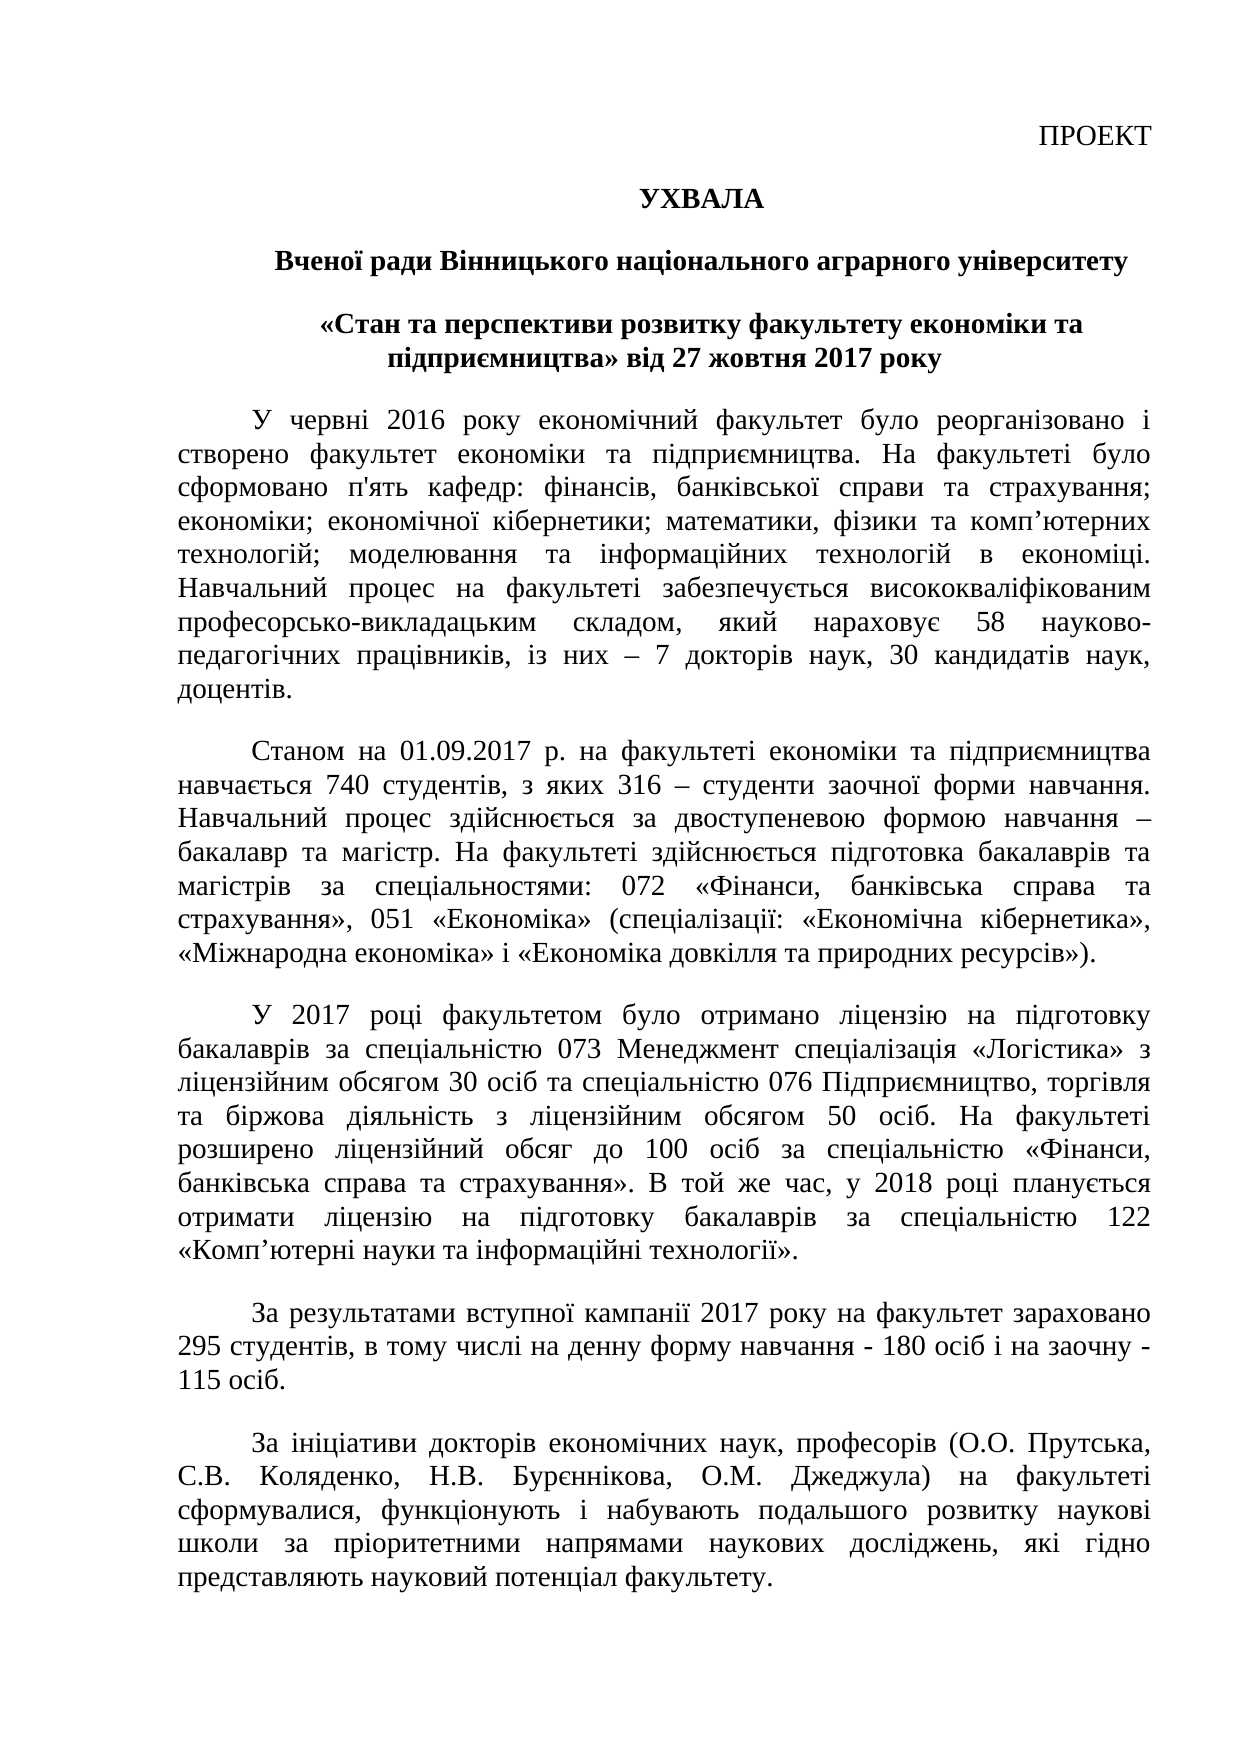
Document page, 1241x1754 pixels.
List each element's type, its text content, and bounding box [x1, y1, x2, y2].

text ПРОЕКТ [177, 118, 1152, 152]
text Вченої ради Вінницького національного аграрного університету [177, 243, 1152, 277]
text За ініціативи докторів економічних наук, професорів (О.О. Прутська, С.В. Коляденко, Н.В. Бурєннікова, О.М. Джеджула) на факультеті сформувалися, функціонують і набувають подальшого розвитку наукові школи за пріоритетними напрямами наукових досліджень, які гідно представляють науковий потенціал факультету. [177, 1425, 1152, 1592]
text У червні 2016 року економічний факультет було реорганізовано і створено факультет економіки та підприємництва. На факультеті було сформовано п'ять кафедр: фінансів, банківської справи та страхування; економіки; економічної кібернетики; математики, фізики та комп’ютерних технологій; моделювання та інформаційних технологій в економіці. Навчальний процес на факультеті забезпечується висококваліфікованим професорсько-викладацьким складом, який нараховує 58 науково-педагогічних працівників, із них – 7 докторів наук, 30 кандидатів наук, доцентів. [177, 402, 1152, 704]
text У 2017 році факультетом було отримано ліцензію на підготовку бакалаврів за спеціальністю 073 Менеджмент спеціалізація «Логістика» з ліцензійним обсягом 30 осіб та спеціальністю 076 Підприємництво, торгівля та біржова діяльність з ліцензійним обсягом 50 осіб. На факультеті розширено ліцензійний обсяг до 100 осіб за спеціальністю «Фінанси, банківська справа та страхування». В той же час, у 2018 році планується отримати ліцензію на підготовку бакалаврів за спеціальністю 122 «Комп’ютерні науки та інформаційні технології». [177, 997, 1152, 1266]
text УХВАЛА [177, 181, 1152, 214]
text Станом на 01.09.2017 р. на факультеті економіки та підприємництва навчається 740 студентів, з яких 316 – студенти заочної форми навчання. Навчальний процес здійснюється за двоступеневою формою навчання – бакалавр та магістр. На факультеті здійснюється підготовка бакалаврів та магістрів за спеціальностями: 072 «Фінанси, банківська справа та страхування», 051 «Економіка» (спеціалізації: «Економічна кібернетика», «Міжнародна економіка» і «Економіка довкілля та природних ресурсів»). [177, 733, 1152, 968]
text «Стан та перспективи розвитку факультету економіки та підприємництва» від 27 жовтня 2017 року [177, 306, 1152, 373]
text За результатами вступної кампанії 2017 року на факультет зараховано 295 студентів, в тому числі на денну форму навчання - 180 осіб і на заочну - 115 осіб. [177, 1295, 1152, 1396]
